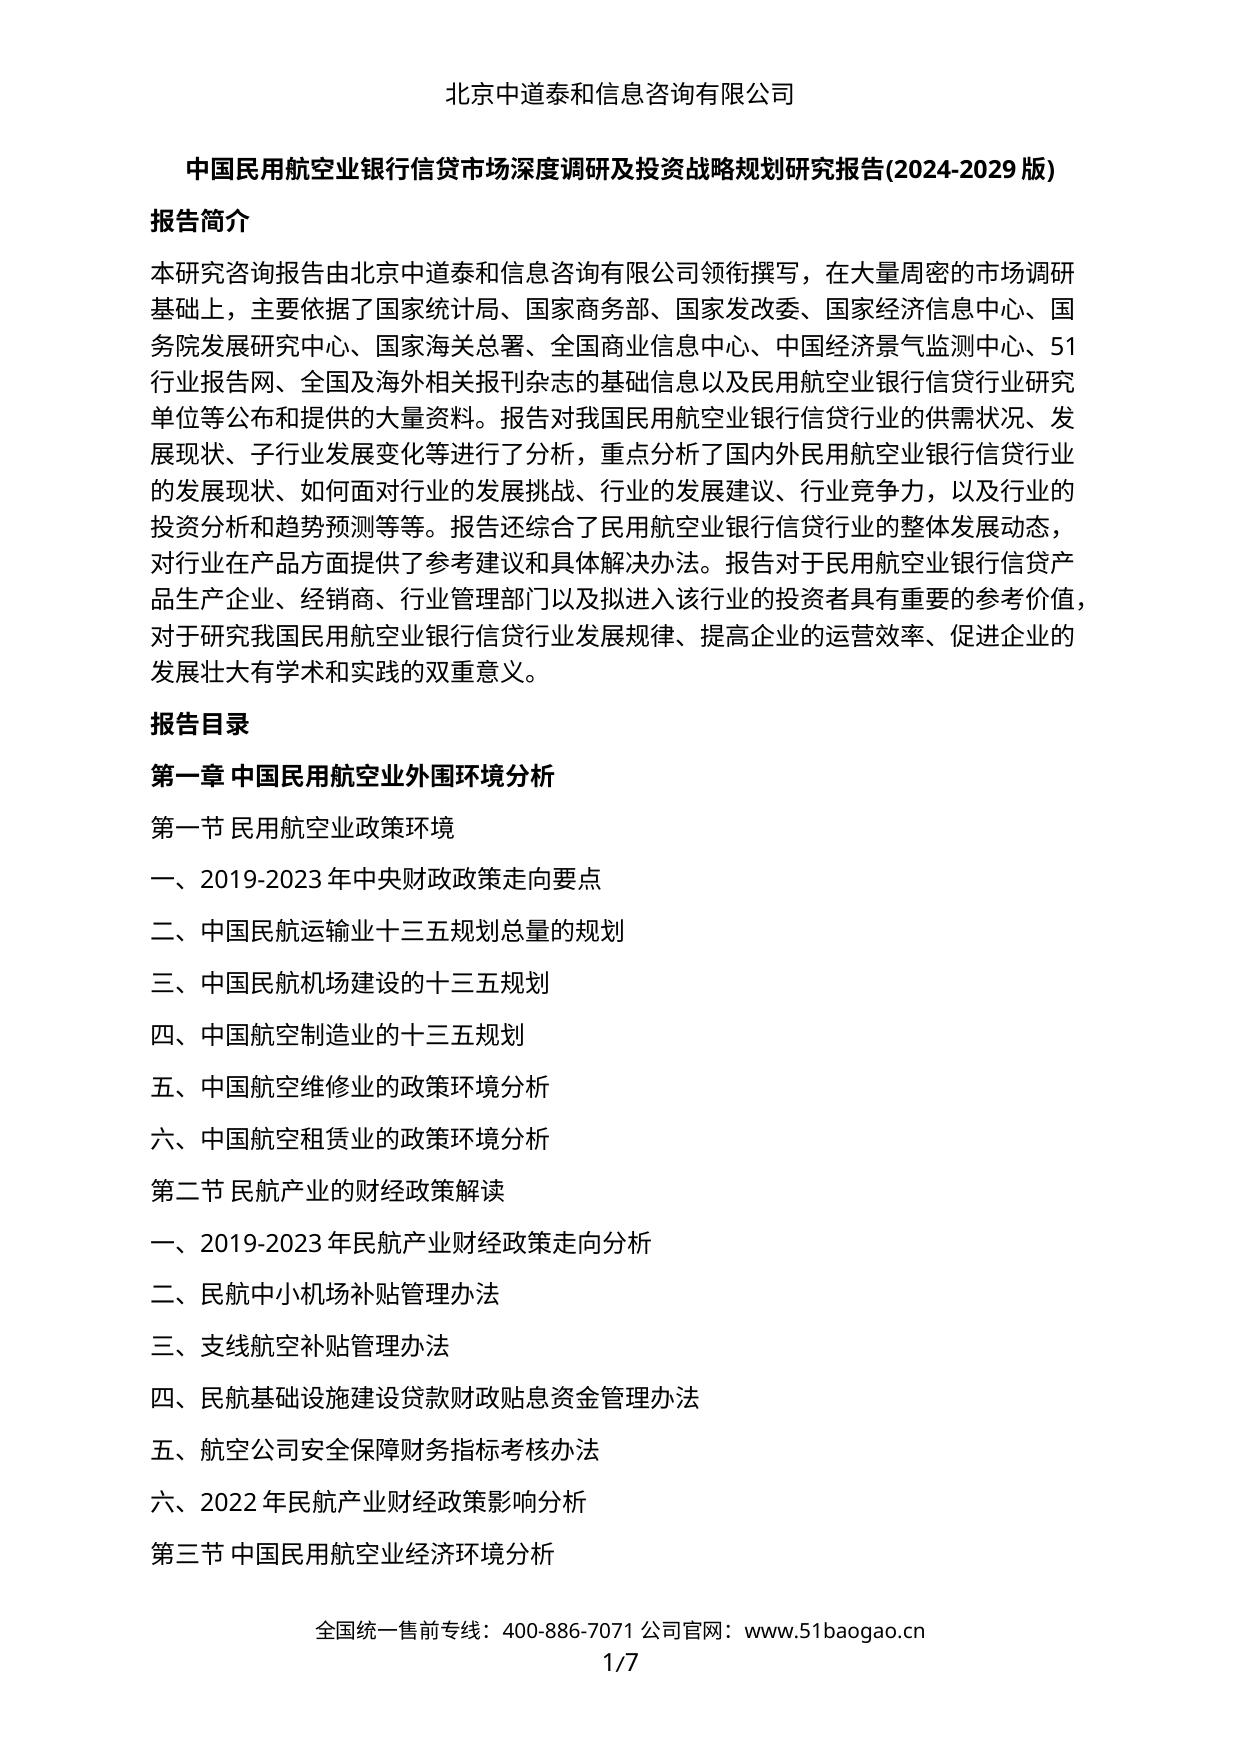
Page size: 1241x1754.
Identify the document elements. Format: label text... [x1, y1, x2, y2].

text 第二节 民航产业的财经政策解读 [150, 1171, 1090, 1207]
text 六、中国航空租赁业的政策环境分析 [150, 1119, 1090, 1156]
text 报告简介 [150, 202, 1090, 238]
text 五、中国航空维修业的政策环境分析 [150, 1067, 1090, 1104]
text 一、2019-2023年中央财政政策走向要点 [150, 860, 1090, 896]
text 三、支线航空补贴管理办法 [150, 1327, 1090, 1363]
text 本研究咨询报告由北京中道泰和信息咨询有限公司领衔撰写，在大量周密的市场调研基础上，主要依据了国家统计局、国家商务部、国家发改委、国家经济信息中心、国务院发展研究中心、国家海关总署、全国商业信息中心、中国经济景气监测中心、51行业报告网、全国及海外相关报刊杂志的基础信息以及民用航空业银行信贷行业研究单位等公布和提供的大量资料。报告对我国民用航空业银行信贷行业的供需状况、发展现状、子行业发展变化等进行了分析，重点分析了国内外民用航空业银行信贷行业的发展现状、如何面对行业的发展挑战、行业的发展建议、行业竞争力，以及行业的投资分析和趋势预测等等。报告还综合了民用航空业银行信贷行业的整体发展动态，对行业在产品方面提供了参考建议和具体解决办法。报告对于民用航空业银行信贷产品生产企业、经销商、行业管理部门以及拟进入该行业的投资者具有重要的参考价值，对于研究我国民用航空业银行信贷行业发展规律、提高企业的运营效率、促进企业的发展壮大有学术和实践的双重意义。 [150, 254, 1090, 689]
text 四、民航基础设施建设贷款财政贴息资金管理办法 [150, 1379, 1090, 1415]
text 二、民航中小机场补贴管理办法 [150, 1275, 1090, 1311]
text 五、航空公司安全保障财务指标考核办法 [150, 1431, 1090, 1467]
text 二、中国民航运输业十三五规划总量的规划 [150, 912, 1090, 948]
text 报告目录 [150, 704, 1090, 741]
text 一、2019-2023年民航产业财经政策走向分析 [150, 1223, 1090, 1259]
text 第一章 中国民用航空业外围环境分析 [150, 756, 1090, 792]
text 第三节 中国民用航空业经济环境分析 [150, 1534, 1090, 1571]
text 第一节 民用航空业政策环境 [150, 808, 1090, 844]
text 中国民用航空业银行信贷市场深度调研及投资战略规划研究报告(2024-2029版) [150, 150, 1090, 186]
text 四、中国航空制造业的十三五规划 [150, 1016, 1090, 1052]
text 三、中国民航机场建设的十三五规划 [150, 964, 1090, 1000]
text 六、2022年民航产业财经政策影响分析 [150, 1482, 1090, 1519]
